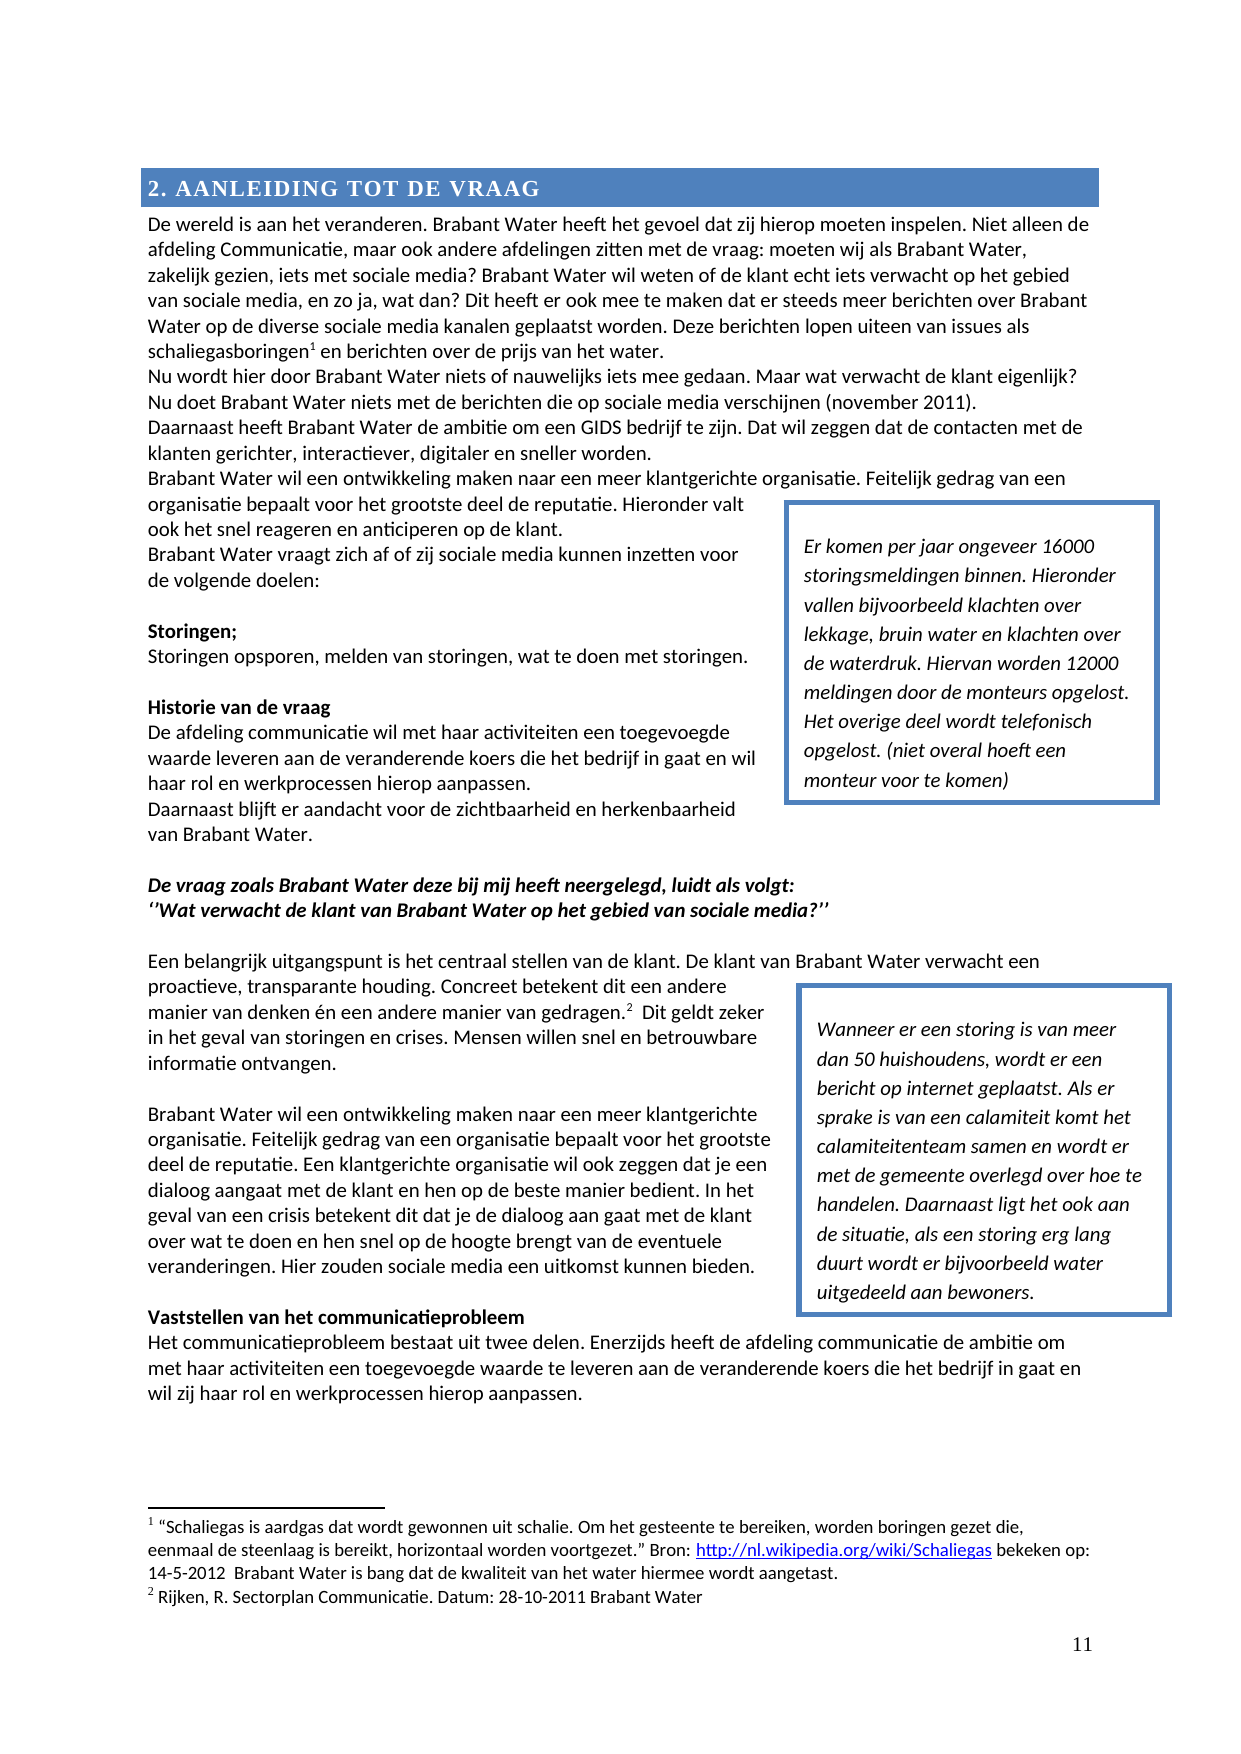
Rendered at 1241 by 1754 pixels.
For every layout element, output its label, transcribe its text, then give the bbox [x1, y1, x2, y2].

subtitle 2. Aanleiding tot de vraag [148, 175, 1093, 201]
text Nu wordt hier door Brabant Water niets of nauwelijks iets mee gedaan. Maar wat verwacht de klant eigenlijk? [148, 364, 1093, 389]
text Een belangrijk uitgangspunt is het centraal stellen van de klant. De klant van Brabant Water verwacht een proactieve, transparante houding. Concreet betekent dit een andere manier van denken én een andere manier van gedragen. Dit geldt zeker in het geval van storingen en crises. Mensen willen snel en betrouwbare informatie ontvangen. [148, 948, 1093, 1075]
text Brabant Water wil een ontwikkeling maken naar een meer klantgerichte organisatie. Feitelijk gedrag van een organisatie bepaalt voor het grootste deel de reputatie. Hieronder valt ook het snel reageren en anticiperen op de klant. [148, 465, 1093, 542]
text ‘’Wat verwacht de klant van Brabant Water op het gebied van sociale media?’’ [148, 897, 1093, 923]
text De vraag zoals Brabant Water deze bij mij heeft neergelegd, luidt als volgt: [148, 872, 1093, 897]
text Brabant Water wil een ontwikkeling maken naar een meer klantgerichte organisatie. Feitelijk gedrag van een organisatie bepaalt voor het grootste deel de reputatie. Een klantgerichte organisatie wil ook zeggen dat je een dialoog aangaat met de klant en hen op de beste manier bedient. In het geval van een crisis betekent dit dat je de dialoog aan gaat met de klant over wat te doen en hen snel op de hoogte brengt van de eventuele veranderingen. Hier zouden sociale media een uitkomst kunnen bieden. [148, 1101, 1093, 1279]
text Daarnaast blijft er aandacht voor de zichtbaarheid en herkenbaarheid van Brabant Water. [148, 796, 1093, 847]
text De wereld is aan het veranderen. Brabant Water heeft het gevoel dat zij hierop moeten inspelen. Niet alleen de afdeling Communicatie, maar ook andere afdelingen zitten met de vraag: moeten wij als Brabant Water, zakelijk gezien, iets met sociale media? Brabant Water wil weten of de klant echt iets verwacht op het gebied van sociale media, en zo ja, wat dan? Dit heeft er ook mee te maken dat er steeds meer berichten over Brabant Water op de diverse sociale media kanalen geplaatst worden. Deze berichten lopen uiteen van issues als schaliegasboringen en berichten over de prijs van het water. [148, 211, 1093, 364]
text Storingen; Storingen opsporen, melden van storingen, wat te doen met storingen. [148, 618, 1093, 669]
text Historie van de vraag [148, 694, 1093, 719]
text Brabant Water vraagt zich af of zij sociale media kunnen inzetten voor de volgende doelen: [148, 542, 1093, 592]
text Vaststellen van het communicatieprobleem [148, 1304, 1093, 1329]
text Daarnaast heeft Brabant Water de ambitie om een GIDS bedrijf te zijn. Dat wil zeggen dat de contacten met de klanten gerichter, interactiever, digitaler en sneller worden. [148, 414, 1093, 465]
text Het communicatieprobleem bestaat uit twee delen. Enerzijds heeft de afdeling communicatie de ambitie om met haar activiteiten een toegevoegde waarde te leveren aan de veranderende koers die het bedrijf in gaat en wil zij haar rol en werkprocessen hierop aanpassen. [148, 1329, 1093, 1406]
text Nu doet Brabant Water niets met de berichten die op sociale media verschijnen (november 2011). [148, 389, 1093, 414]
text De afdeling communicatie wil met haar activiteiten een toegevoegde waarde leveren aan de veranderende koers die het bedrijf in gaat en wil haar rol en werkprocessen hierop aanpassen. [148, 719, 1093, 796]
